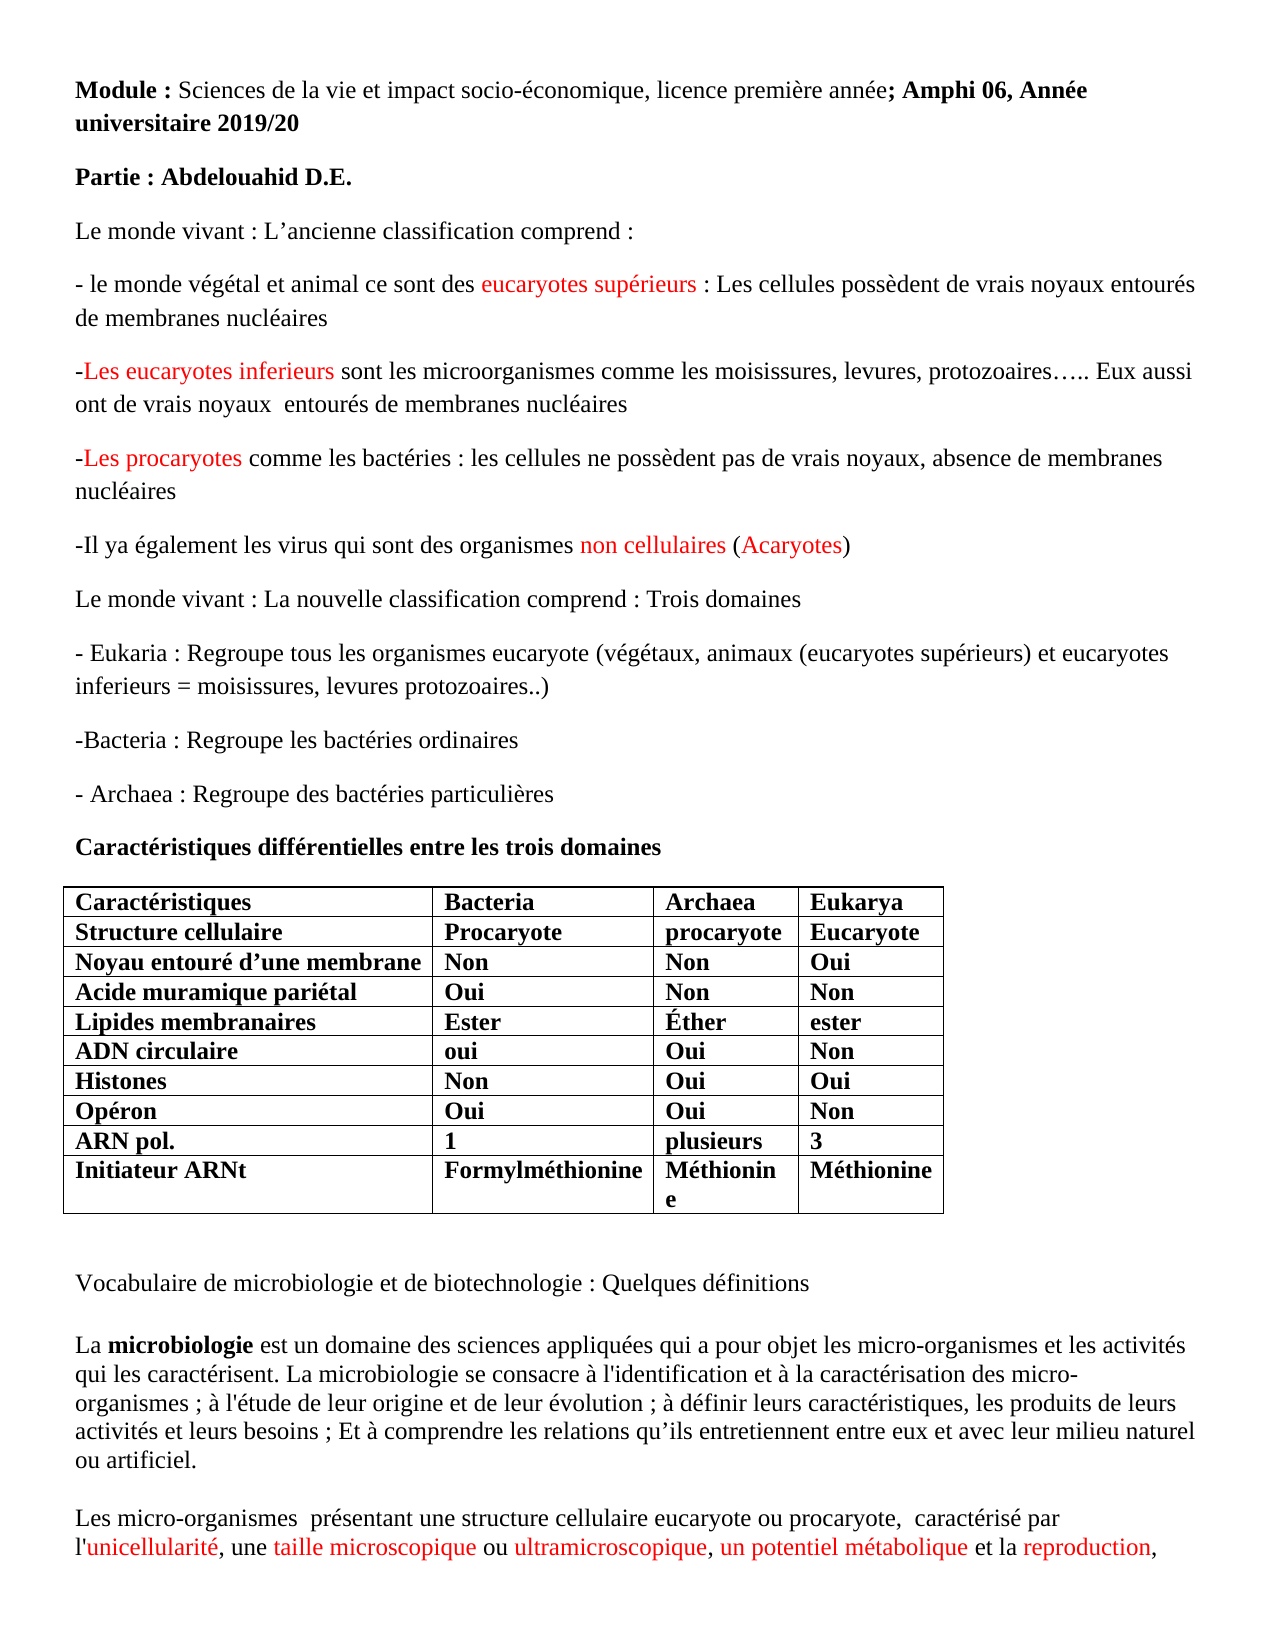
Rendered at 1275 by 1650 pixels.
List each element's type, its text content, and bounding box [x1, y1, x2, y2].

table_cell Oui [799, 1066, 943, 1095]
text -Les eucaryotes inferieurs sont les microorganismes comme les moisissures, levures, protozoaires….. Eux aussi ont de vrais noyaux entourés de membranes nucléaires [75, 356, 1200, 418]
table_cell Lipides membranaires [64, 1007, 432, 1035]
table_cell Noyau entouré d’une membrane [64, 947, 432, 976]
table_cell 3 [799, 1126, 943, 1154]
table_cell ester [799, 1007, 943, 1035]
table_cell Oui [433, 977, 653, 1006]
table_cell procaryote [654, 917, 798, 946]
table_cell Oui [654, 1096, 798, 1125]
text Le monde vivant : La nouvelle classification comprend : Trois domaines [75, 584, 1200, 613]
text Partie : Abdelouahid D.E. [75, 162, 1200, 191]
table_cell Histones [64, 1066, 432, 1095]
table_cell Éther [654, 1007, 798, 1035]
table_cell Acide muramique pariétal [64, 977, 432, 1006]
text Vocabulaire de microbiologie et de biotechnologie : Quelques définitions [75, 1268, 1200, 1297]
table_cell Non [433, 1066, 653, 1095]
table_cell Non [654, 947, 798, 976]
table_header Eukarya [799, 888, 943, 916]
table_header Bacteria [433, 888, 653, 916]
text - Archaea : Regroupe des bactéries particulières [75, 779, 1200, 807]
text Le monde vivant : L’ancienne classification comprend : [75, 216, 1200, 244]
text Caractéristiques différentielles entre les trois domaines [75, 832, 1200, 861]
table_cell Oui [654, 1036, 798, 1065]
table_header Caractéristiques [64, 888, 432, 916]
table_cell Opéron [64, 1096, 432, 1125]
table_cell Méthionine [654, 1156, 798, 1213]
text -Il ya également les virus qui sont des organismes non cellulaires (Acaryotes) [75, 530, 1200, 559]
table_cell Oui [433, 1096, 653, 1125]
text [75, 1503, 1200, 1561]
text - le monde végétal et animal ce sont des eucaryotes supérieurs : Les cellules possèdent de vrais noyaux entourés de membranes nucléaires [75, 269, 1200, 331]
table_cell Non [799, 1096, 943, 1125]
table_cell 1 [433, 1126, 653, 1154]
table_cell Méthionine [799, 1156, 943, 1213]
table_cell ADN circulaire [64, 1036, 432, 1065]
table_cell Oui [654, 1066, 798, 1095]
table_cell ARN pol. [64, 1126, 432, 1154]
table_cell Ester [433, 1007, 653, 1035]
table_cell oui [433, 1036, 653, 1065]
table_cell plusieurs [654, 1126, 798, 1154]
table_cell Oui [799, 947, 943, 976]
table_cell Non [433, 947, 653, 976]
table_cell Non [799, 1036, 943, 1065]
table_cell Formylméthionine [433, 1156, 653, 1213]
table_cell Eucaryote [799, 917, 943, 946]
table_cell Non [654, 977, 798, 1006]
text Module : Sciences de la vie et impact socio-économique, licence première année; Amphi 06, Année universitaire 2019/20 [75, 75, 1200, 137]
text -Les procaryotes comme les bactéries : les cellules ne possèdent pas de vrais noyaux, absence de membranes nucléaires [75, 443, 1200, 505]
table_cell Procaryote [433, 917, 653, 946]
table_cell Non [799, 977, 943, 1006]
table_cell Initiateur ARNt [64, 1156, 432, 1213]
text -Bacteria : Regroupe les bactéries ordinaires [75, 725, 1200, 753]
table_header Archaea [654, 888, 798, 916]
text La microbiologie est un domaine des sciences appliquées qui a pour objet les micro-organismes et les activités qui les caractérisent. La microbiologie se consacre à l'identification et à la caractérisation des micro-organismes ; à l'étude de leur origine et de leur évolution ; à définir leurs caractéristiques, les produits de leurs activités et leurs besoins ; Et à comprendre les relations qu’ils entretiennent entre eux et avec leur milieu naturel ou artificiel. [75, 1330, 1200, 1474]
text - Eukaria : Regroupe tous les organismes eucaryote (végétaux, animaux (eucaryotes supérieurs) et eucaryotes inferieurs = moisissures, levures protozoaires..) [75, 638, 1200, 700]
table_cell Structure cellulaire [64, 917, 432, 946]
